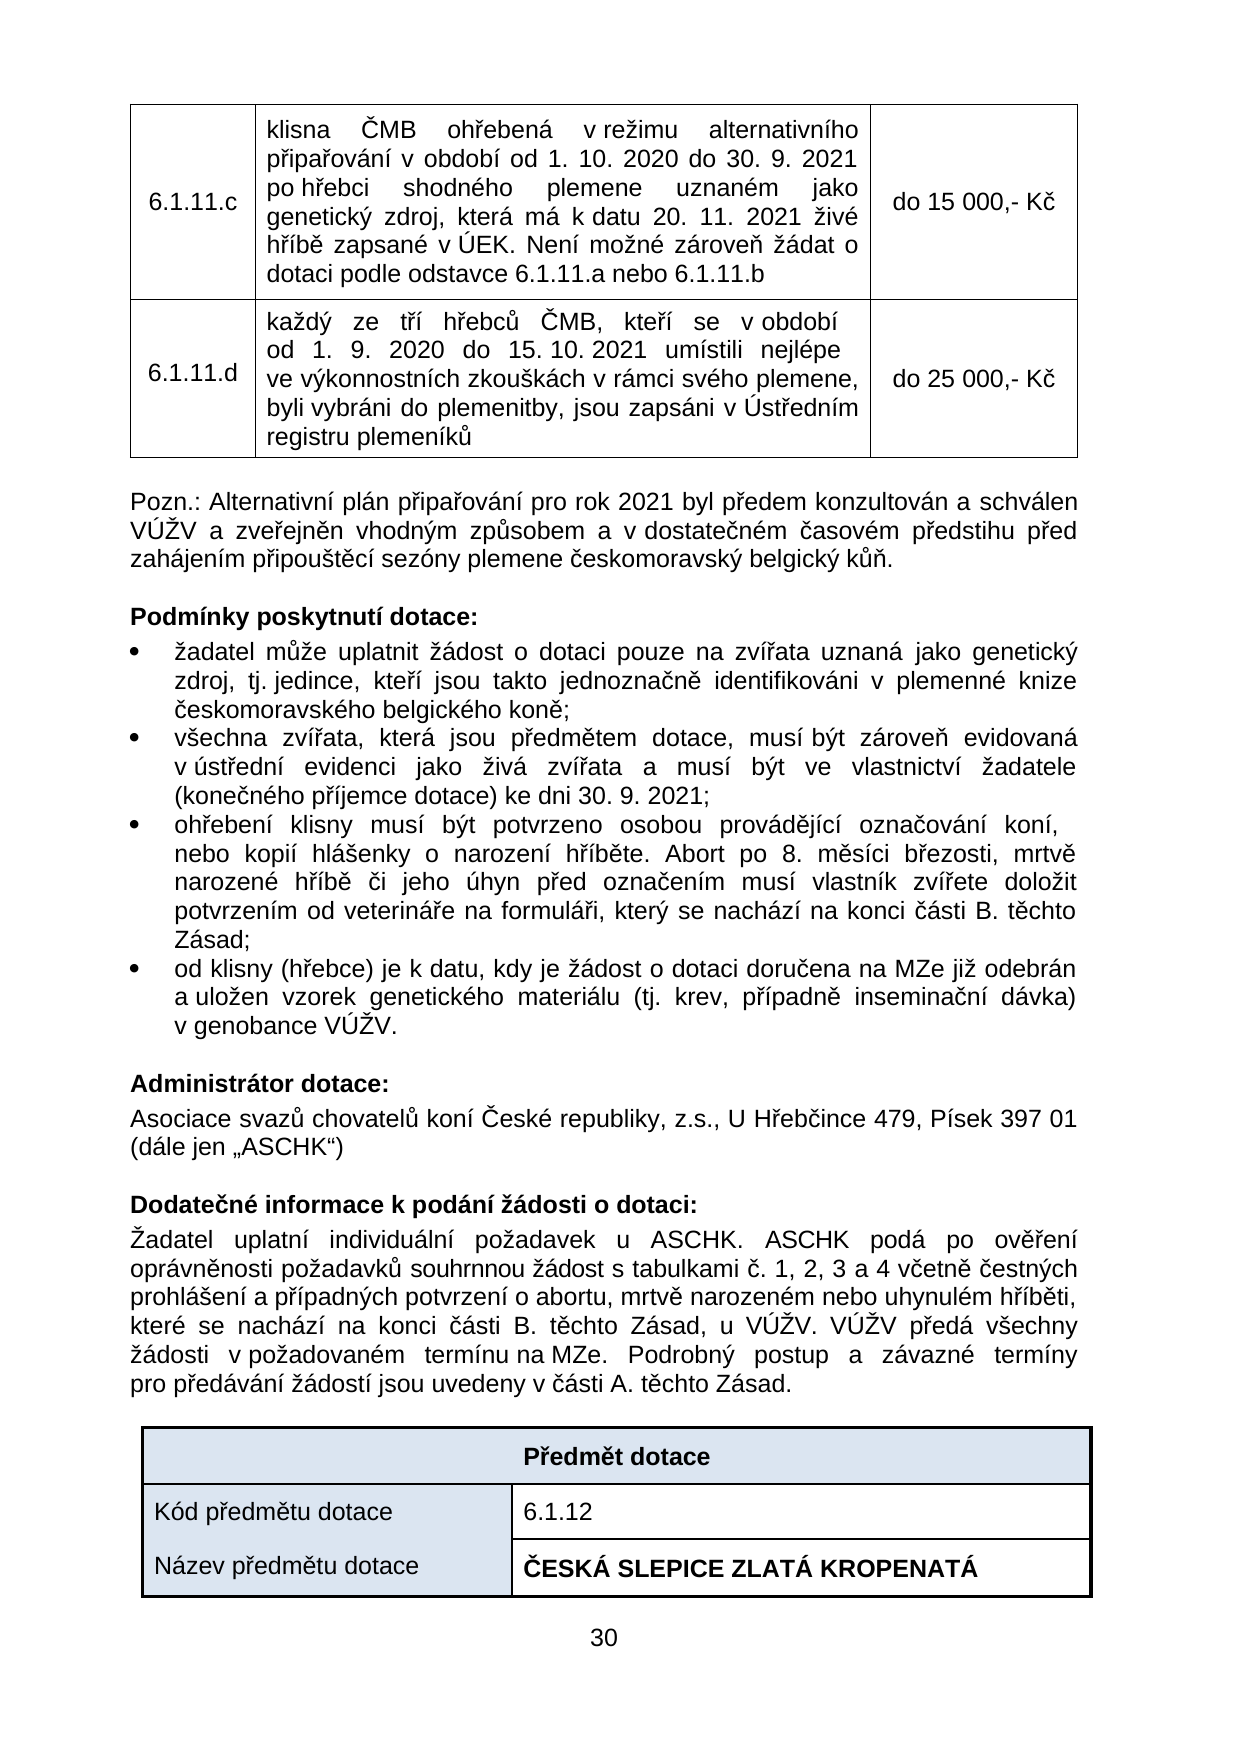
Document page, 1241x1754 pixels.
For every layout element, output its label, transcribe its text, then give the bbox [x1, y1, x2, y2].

table_cell do 25 000,- Kč [871, 300, 1077, 457]
table_cell každý ze tří hřebců ČMB, kteří se v období od 1. 9. 2020 do 15. 10. 2021 umístili nejlépe ve výkonnostních zkouškách v rámci svého plemene, byli vybráni do plemenitby, jsou zapsáni v Ústředním registru plemeníků [256, 300, 870, 457]
table_cell 6.1.11.d [131, 300, 255, 457]
list všechna zvířata, která jsou předmětem dotace, musí být zároveň evidovaná v ústřední evidenci jako živá zvířata a musí být ve vlastnictví žadatele (konečného příjemce dotace) ke dni 30. 9. 2021; [130, 723, 1078, 810]
table_header Předmět dotace [144, 1429, 1089, 1483]
text Žadatel uplatní individuální požadavek u ASCHK. ASCHK podá po ověření oprávněnosti požadavků souhrnnou žádost s tabulkami č. 1, 2, 3 a 4 včetně čestných prohlášení a případných potvrzení o abortu, mrtvě narozeném nebo uhynulém hříběti, které se nachází na konci části B. těchto Zásad, u VÚŽV. VÚŽV předá všechny žádosti v požadovaném termínu na MZe. Podrobný postup a závazné termíny pro předávání žádostí jsou uvedeny v části A. těchto Zásad. [130, 1225, 1078, 1397]
table_cell Kód předmětu dotace Název předmětu dotace [144, 1485, 511, 1595]
list žadatel může uplatnit žádost o dotaci pouze na zvířata uznaná jako genetický zdroj, tj. jedince, kteří jsou takto jednoznačně identifikováni v plemenné knize českomoravského belgického koně; [130, 637, 1078, 723]
table_cell do 15 000,- Kč [871, 105, 1077, 299]
table_cell ČESKÁ SLEPICE ZLATÁ KROPENATÁ [513, 1540, 1089, 1595]
text Administrátor dotace: [130, 1069, 1078, 1097]
text Podmínky poskytnutí dotace: [130, 602, 1078, 631]
table_cell 6.1.12 [513, 1485, 1089, 1538]
table_cell 6.1.11.c [131, 105, 255, 299]
text Dodatečné informace k podání žádosti o dotaci: [130, 1190, 1078, 1219]
list ohřebení klisny musí být potvrzeno osobou provádějící označování koní, nebo kopií hlášenky o narození hříběte. Abort po 8. měsíci březosti, mrtvě narozené hříbě či jeho úhyn před označením musí vlastník zvířete doložit potvrzením od veterináře na formuláři, který se nachází na konci části B. těchto Zásad; [130, 810, 1078, 953]
table_cell klisna ČMB ohřebená v režimu alternativního připařování v období od 1. 10. 2020 do 30. 9. 2021 po hřebci shodného plemene uznaném jako genetický zdroj, která má k datu 20. 11. 2021 živé hříbě zapsané v ÚEK. Není možné zároveň žádat o dotaci podle odstavce 6.1.11.a nebo 6.1.11.b [256, 105, 870, 299]
text Pozn.: Alternativní plán připařování pro rok 2021 byl předem konzultován a schválen VÚŽV a zveřejněn vhodným způsobem a v dostatečném časovém předstihu před zahájením připouštěcí sezóny plemene českomoravský belgický kůň. [130, 487, 1078, 573]
text Asociace svazů chovatelů koní České republiky, z.s., U Hřebčince 479, Písek 397 01 (dále jen „ASCHK“) [130, 1104, 1078, 1161]
list od klisny (hřebce) je k datu, kdy je žádost o dotaci doručena na MZe již odebrán a uložen vzorek genetického materiálu (tj. krev, případně inseminační dávka) v genobance VÚŽV. [130, 953, 1078, 1040]
